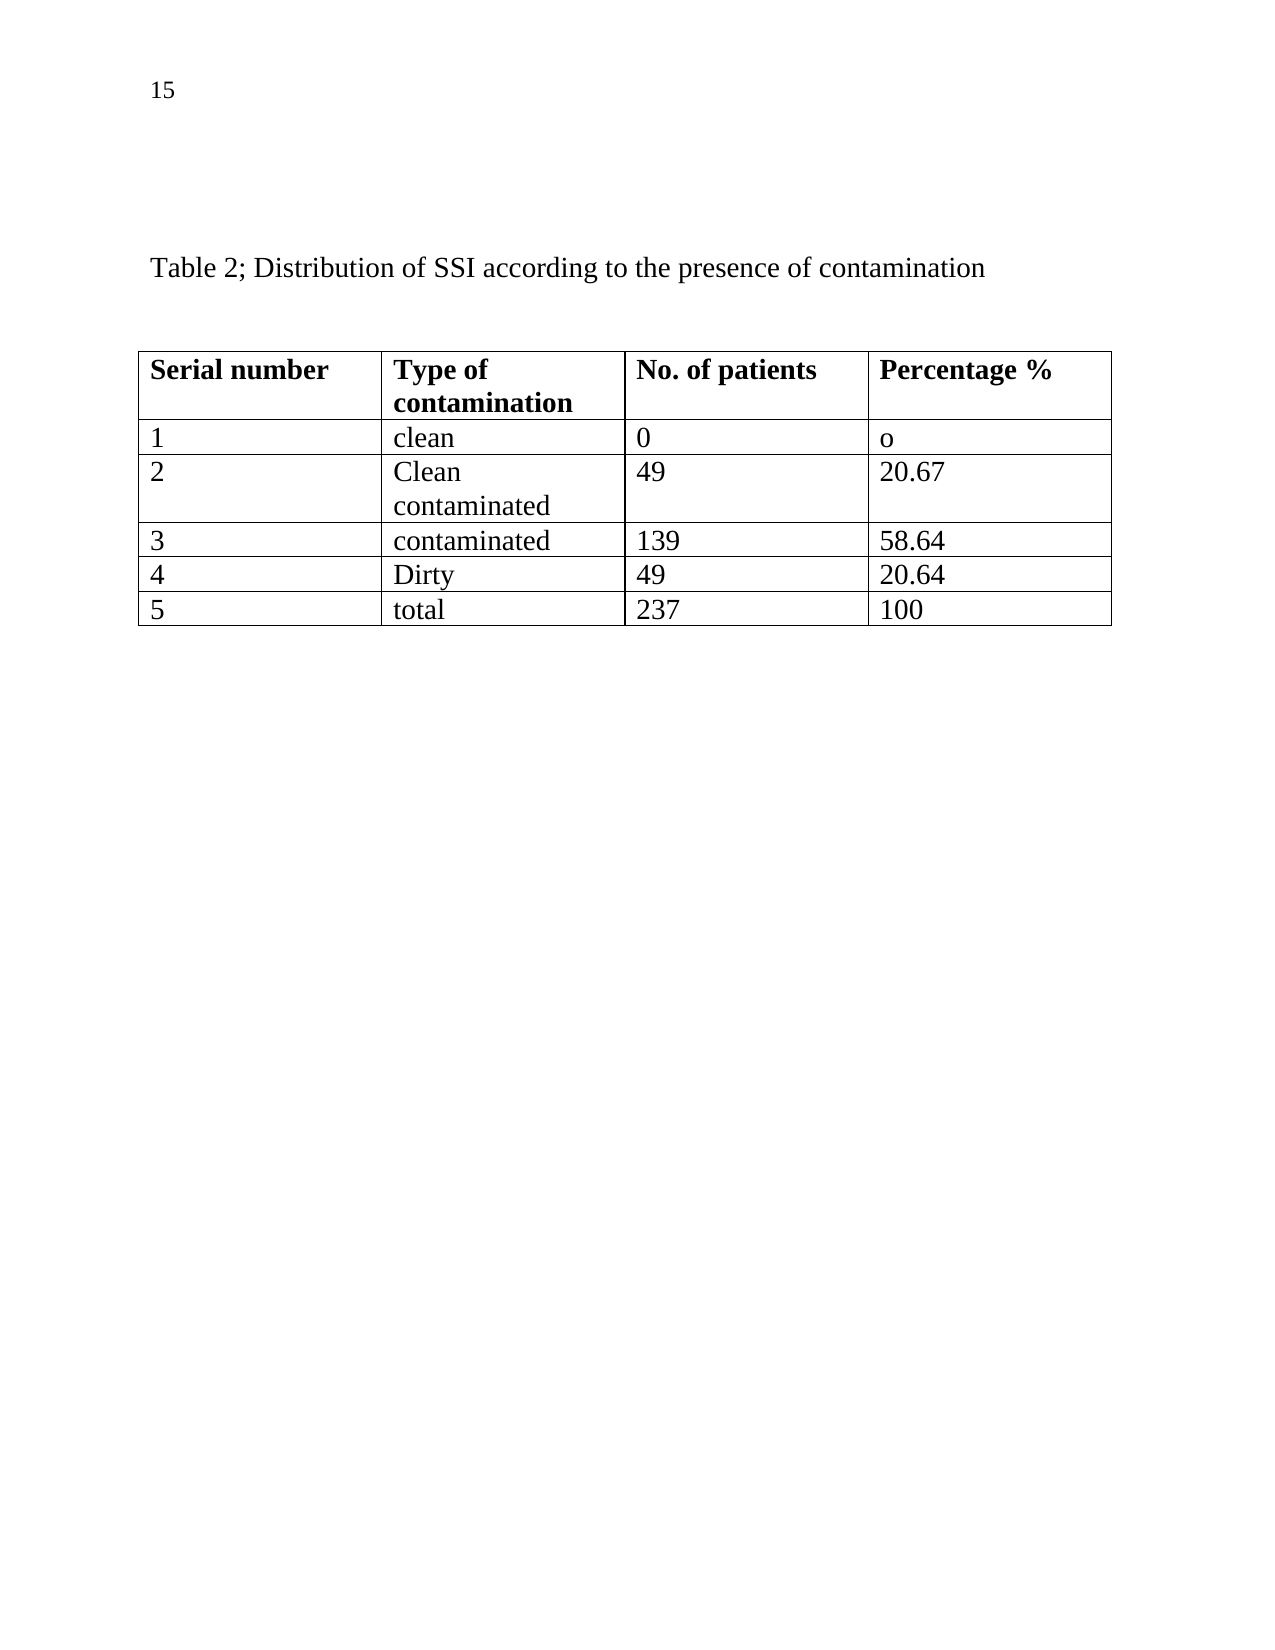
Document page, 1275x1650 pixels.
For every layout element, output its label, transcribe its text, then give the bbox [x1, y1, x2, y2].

table_cell 20.67 [869, 455, 1111, 522]
table_cell 139 [626, 523, 868, 556]
table_cell 49 [626, 557, 868, 591]
table_cell clean [382, 420, 624, 453]
table_cell 3 [139, 523, 381, 556]
table_cell 4 [139, 557, 381, 591]
table_cell 20.64 [869, 557, 1111, 591]
table_header No. of patients [626, 352, 868, 419]
table_cell 237 [626, 592, 868, 625]
table_cell 58.64 [869, 523, 1111, 556]
table_cell 49 [626, 455, 868, 522]
table_header Type of contamination [382, 352, 624, 419]
table_header Percentage % [869, 352, 1111, 419]
table_cell contaminated [382, 523, 624, 556]
table_cell Dirty [382, 557, 624, 591]
table_cell 5 [139, 592, 381, 625]
text Table 2; Distribution of SSI according to the presence of contamination [150, 250, 1125, 284]
table_header Serial number [139, 352, 381, 419]
table_cell 1 [139, 420, 381, 453]
table_cell 2 [139, 455, 381, 522]
table_cell 0 [626, 420, 868, 453]
table_cell total [382, 592, 624, 625]
table_cell 100 [869, 592, 1111, 625]
table_cell o [869, 420, 1111, 453]
table_cell Clean contaminated [382, 455, 624, 522]
